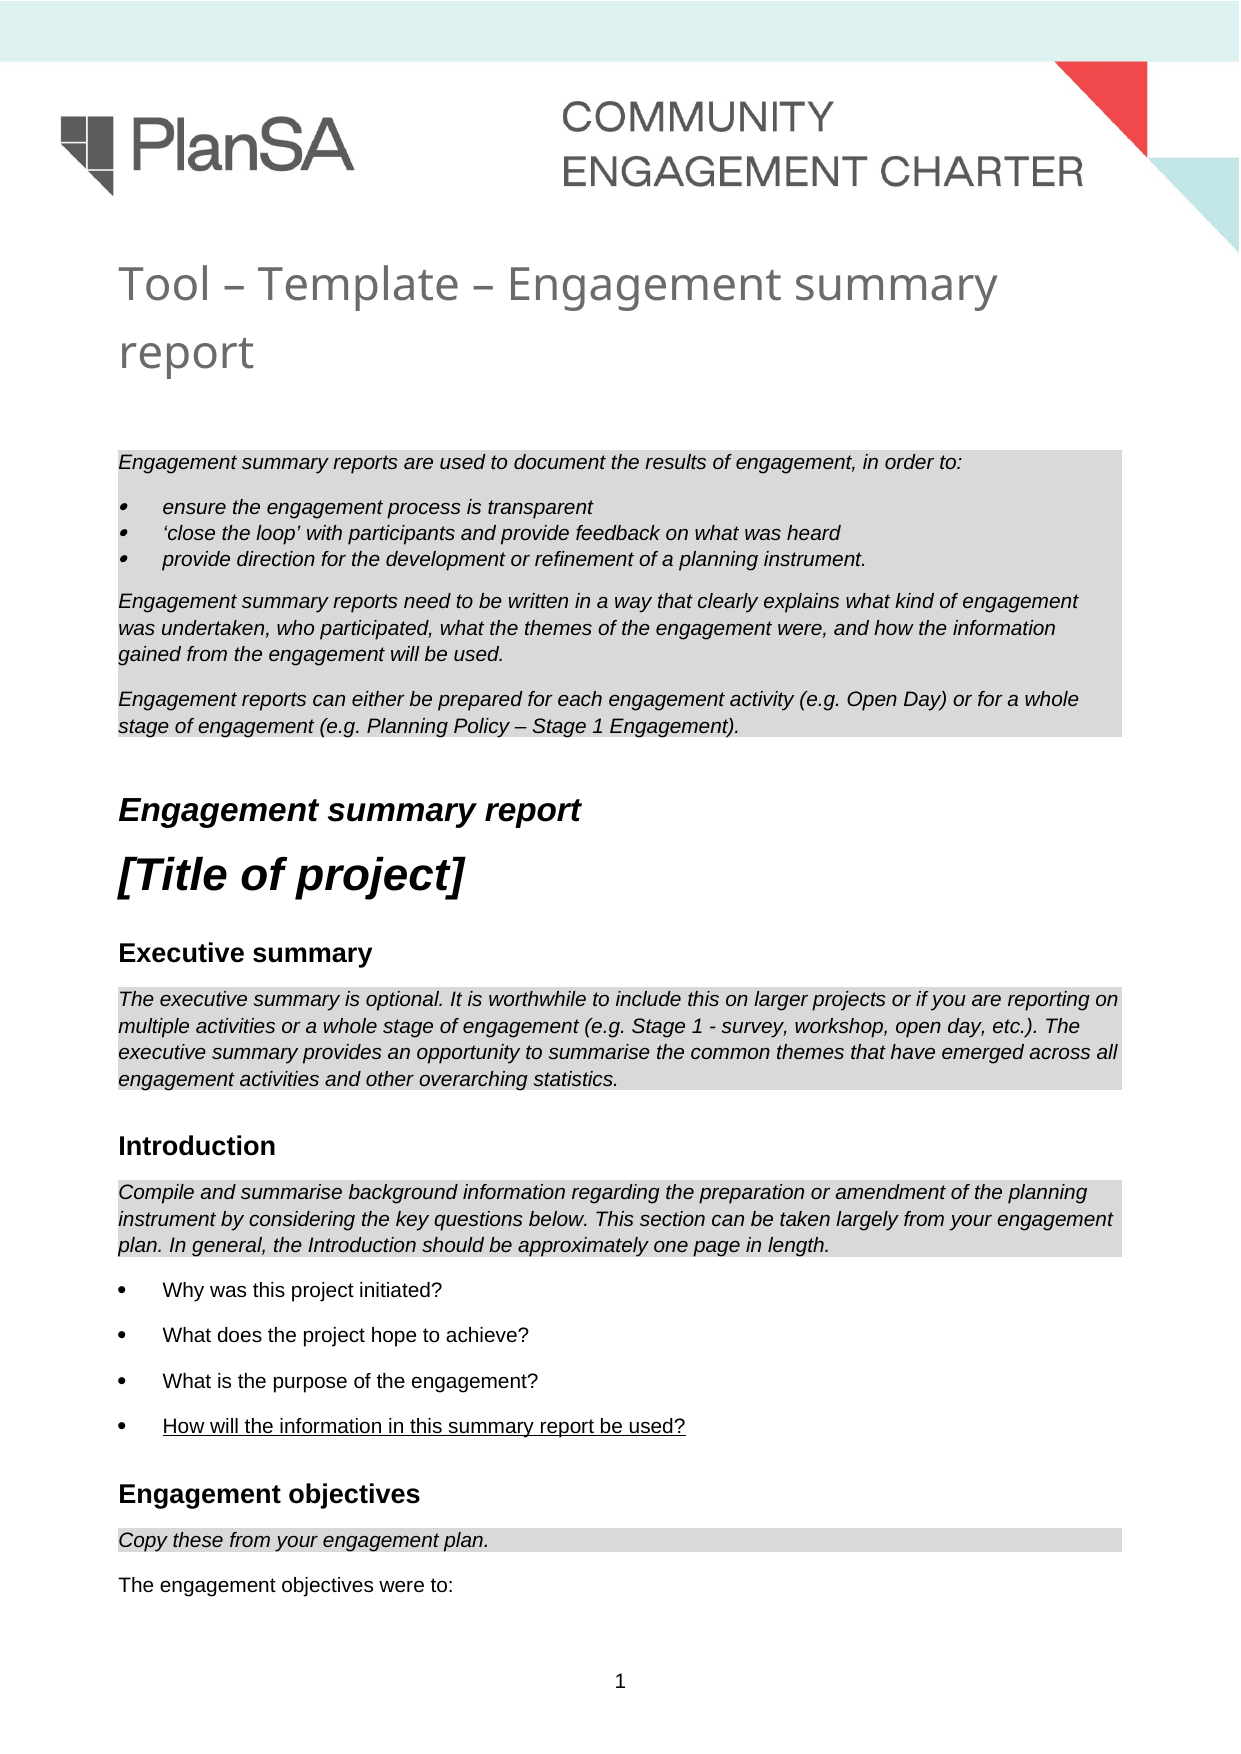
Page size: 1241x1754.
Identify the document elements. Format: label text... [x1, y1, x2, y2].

subtitle Executive summary [118, 937, 1122, 968]
text Compile and summarise background information regarding the preparation or amendment of the planning instrument by considering the key questions below. This section can be taken largely from your engagement plan. In general, the Introduction should be approximately one page in length. [118, 1180, 1122, 1257]
list ensure the engagement process is transparent [118, 495, 1122, 519]
subtitle Engagement objectives [118, 1478, 1122, 1509]
subtitle [Title of project] [118, 847, 1122, 900]
picture [0, 1, 1239, 256]
text Engagement summary reports need to be written in a way that clearly explains what kind of engagement was undertaken, who participated, what the themes of the engagement were, and how the information gained from the engagement will be used. [118, 589, 1122, 666]
text Engagement reports can either be prepared for each engagement activity (e.g. Open Day) or for a whole stage of engagement (e.g. Planning Policy – Stage 1 Engagement). [118, 687, 1122, 737]
subtitle Engagement summary report [118, 790, 1122, 828]
text What does the project hope to achieve? [118, 1323, 1122, 1347]
text The executive summary is optional. It is worthwhile to include this on larger projects or if you are reporting on multiple activities or a whole stage of engagement (e.g. Stage 1 - survey, workshop, open day, etc.). The executive summary provides an opportunity to summarise the common themes that have emerged across all engagement activities and other overarching statistics. [118, 987, 1122, 1090]
subtitle Introduction [118, 1130, 1122, 1161]
text Copy these from your engagement plan. [118, 1528, 1122, 1552]
text How will the information in this summary report be used? [118, 1414, 1122, 1438]
list provide direction for the development or refinement of a planning instrument. [118, 547, 1122, 571]
list ‘close the loop’ with participants and provide feedback on what was heard [118, 521, 1122, 545]
text Why was this project initiated? [118, 1278, 1122, 1302]
text What is the purpose of the engagement? [118, 1368, 1122, 1392]
text Engagement summary reports are used to document the results of engagement, in order to: [118, 450, 1122, 474]
text The engagement objectives were to: [118, 1573, 1122, 1597]
